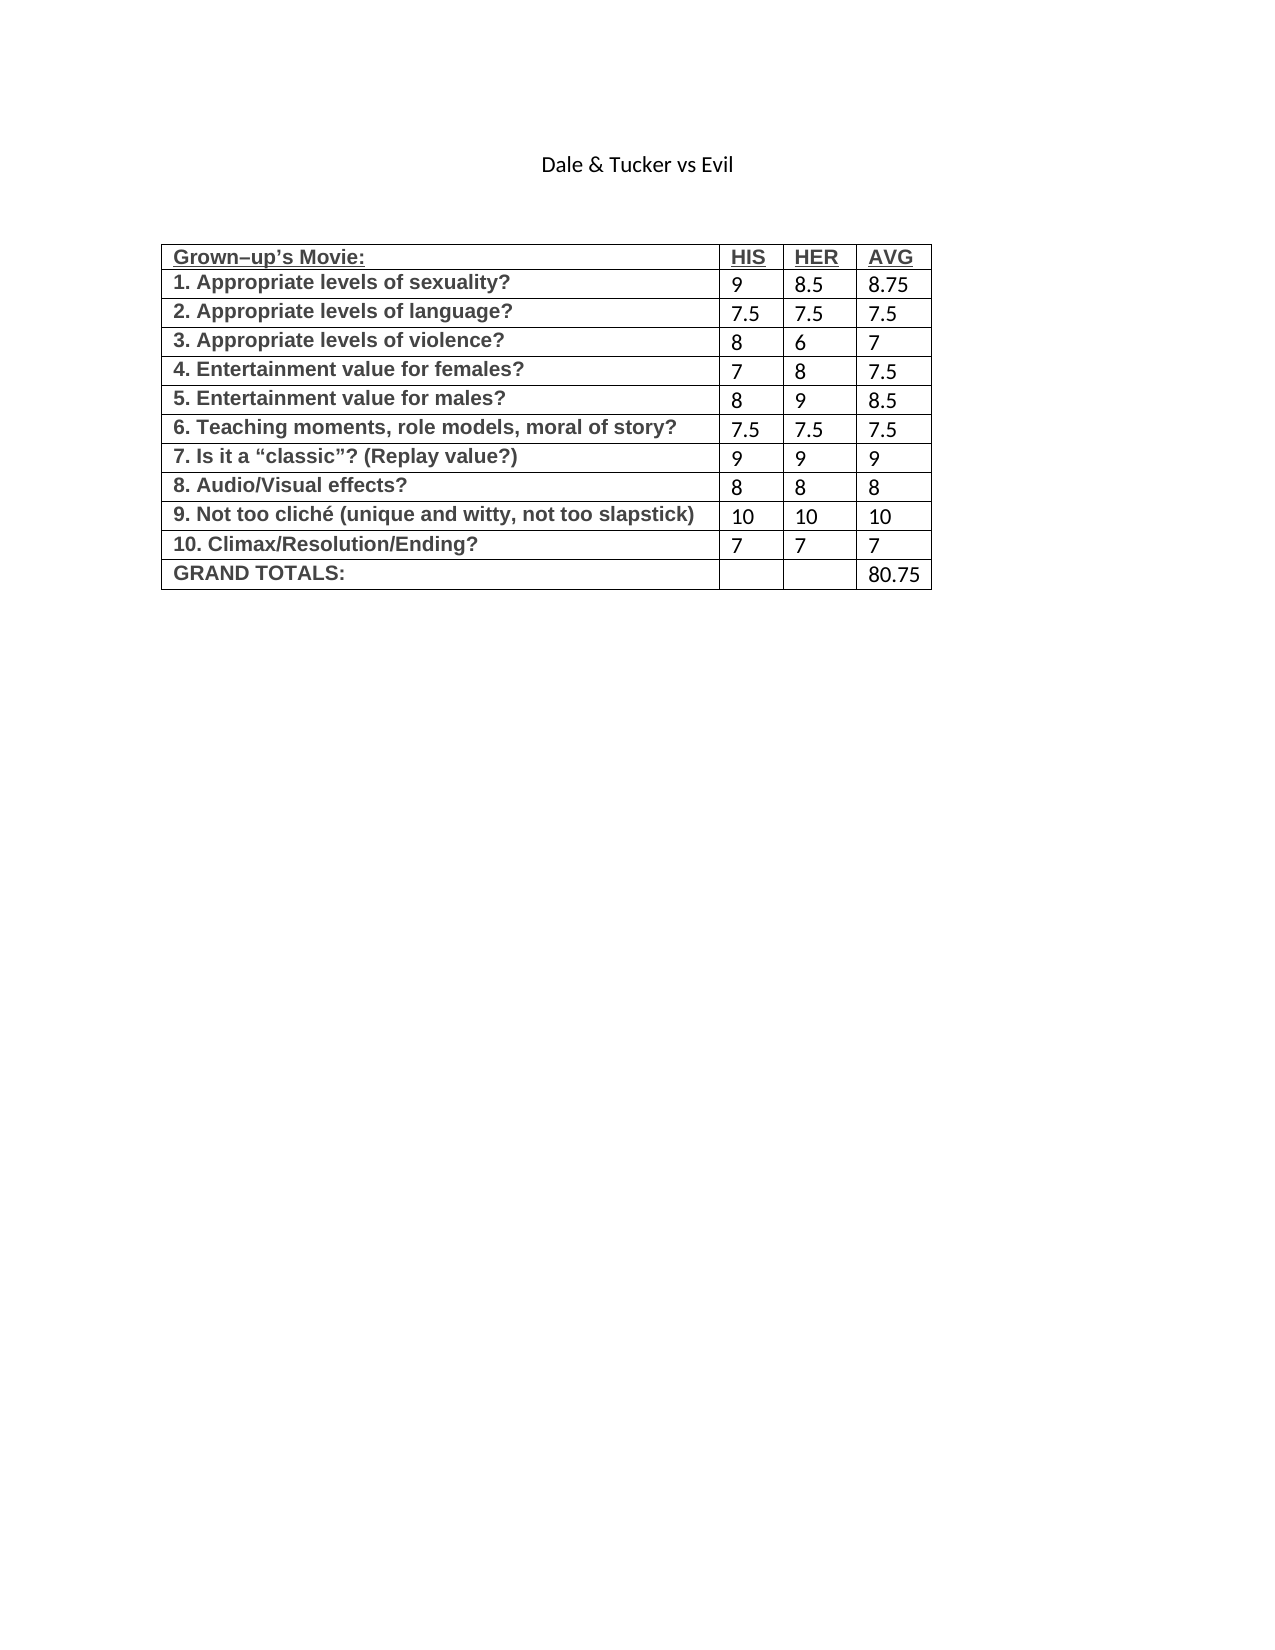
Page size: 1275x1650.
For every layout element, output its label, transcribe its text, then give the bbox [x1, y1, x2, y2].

table_cell 9 [784, 444, 856, 472]
table_cell 3. Appropriate levels of violence? [162, 328, 719, 356]
table_cell 6. Teaching moments, role models, moral of story? [162, 415, 719, 443]
table_cell 7.5 [784, 299, 856, 327]
table_cell 7.5 [857, 415, 931, 443]
table_cell 8.5 [857, 386, 931, 414]
table_cell 9 [784, 386, 856, 414]
table_cell 8 [784, 357, 856, 385]
table_cell 7 [784, 531, 856, 559]
table_cell 4. Entertainment value for females? [162, 357, 719, 385]
table_cell 8. Audio/Visual effects? [162, 473, 719, 501]
table_cell 7.5 [720, 415, 783, 443]
table_cell 7.5 [720, 299, 783, 327]
table_cell 5. Entertainment value for males? [162, 386, 719, 414]
table_cell 7 [857, 531, 931, 559]
table_header HIS [720, 245, 783, 269]
table_cell 7.5 [857, 299, 931, 327]
table_cell 10. Climax/Resolution/Ending? [162, 531, 719, 559]
table_cell [720, 560, 783, 588]
table_cell GRAND TOTALS: [162, 560, 719, 588]
table_cell 9 [857, 444, 931, 472]
table_cell 10 [720, 502, 783, 530]
table_cell 7 [720, 357, 783, 385]
table_cell 2. Appropriate levels of language? [162, 299, 719, 327]
table_cell 8.5 [784, 270, 856, 298]
table_cell 8 [720, 328, 783, 356]
table_cell 1. Appropriate levels of sexuality? [162, 270, 719, 298]
table_cell 9 [720, 270, 783, 298]
table_header HER [784, 245, 856, 269]
table_cell 7.5 [857, 357, 931, 385]
table_header AVG [857, 245, 931, 269]
table_cell 9 [720, 444, 783, 472]
table_cell 9. Not too cliché (unique and witty, not too slapstick) [162, 502, 719, 530]
table_cell 7 [720, 531, 783, 559]
table_header Grown–up’s Movie: [162, 245, 719, 269]
table_cell 7. Is it a “classic”? (Replay value?) [162, 444, 719, 472]
table_cell 80.75 [857, 560, 931, 588]
table_cell 10 [857, 502, 931, 530]
table_cell 7.5 [784, 415, 856, 443]
text Dale & Tucker vs Evil [150, 150, 1125, 178]
table_cell [784, 560, 856, 588]
table_cell 8 [784, 473, 856, 501]
table_cell 7 [857, 328, 931, 356]
table_cell 8 [720, 473, 783, 501]
table_cell 8 [857, 473, 931, 501]
table_cell 10 [784, 502, 856, 530]
table_cell 6 [784, 328, 856, 356]
table_cell 8 [720, 386, 783, 414]
table_cell 8.75 [857, 270, 931, 298]
